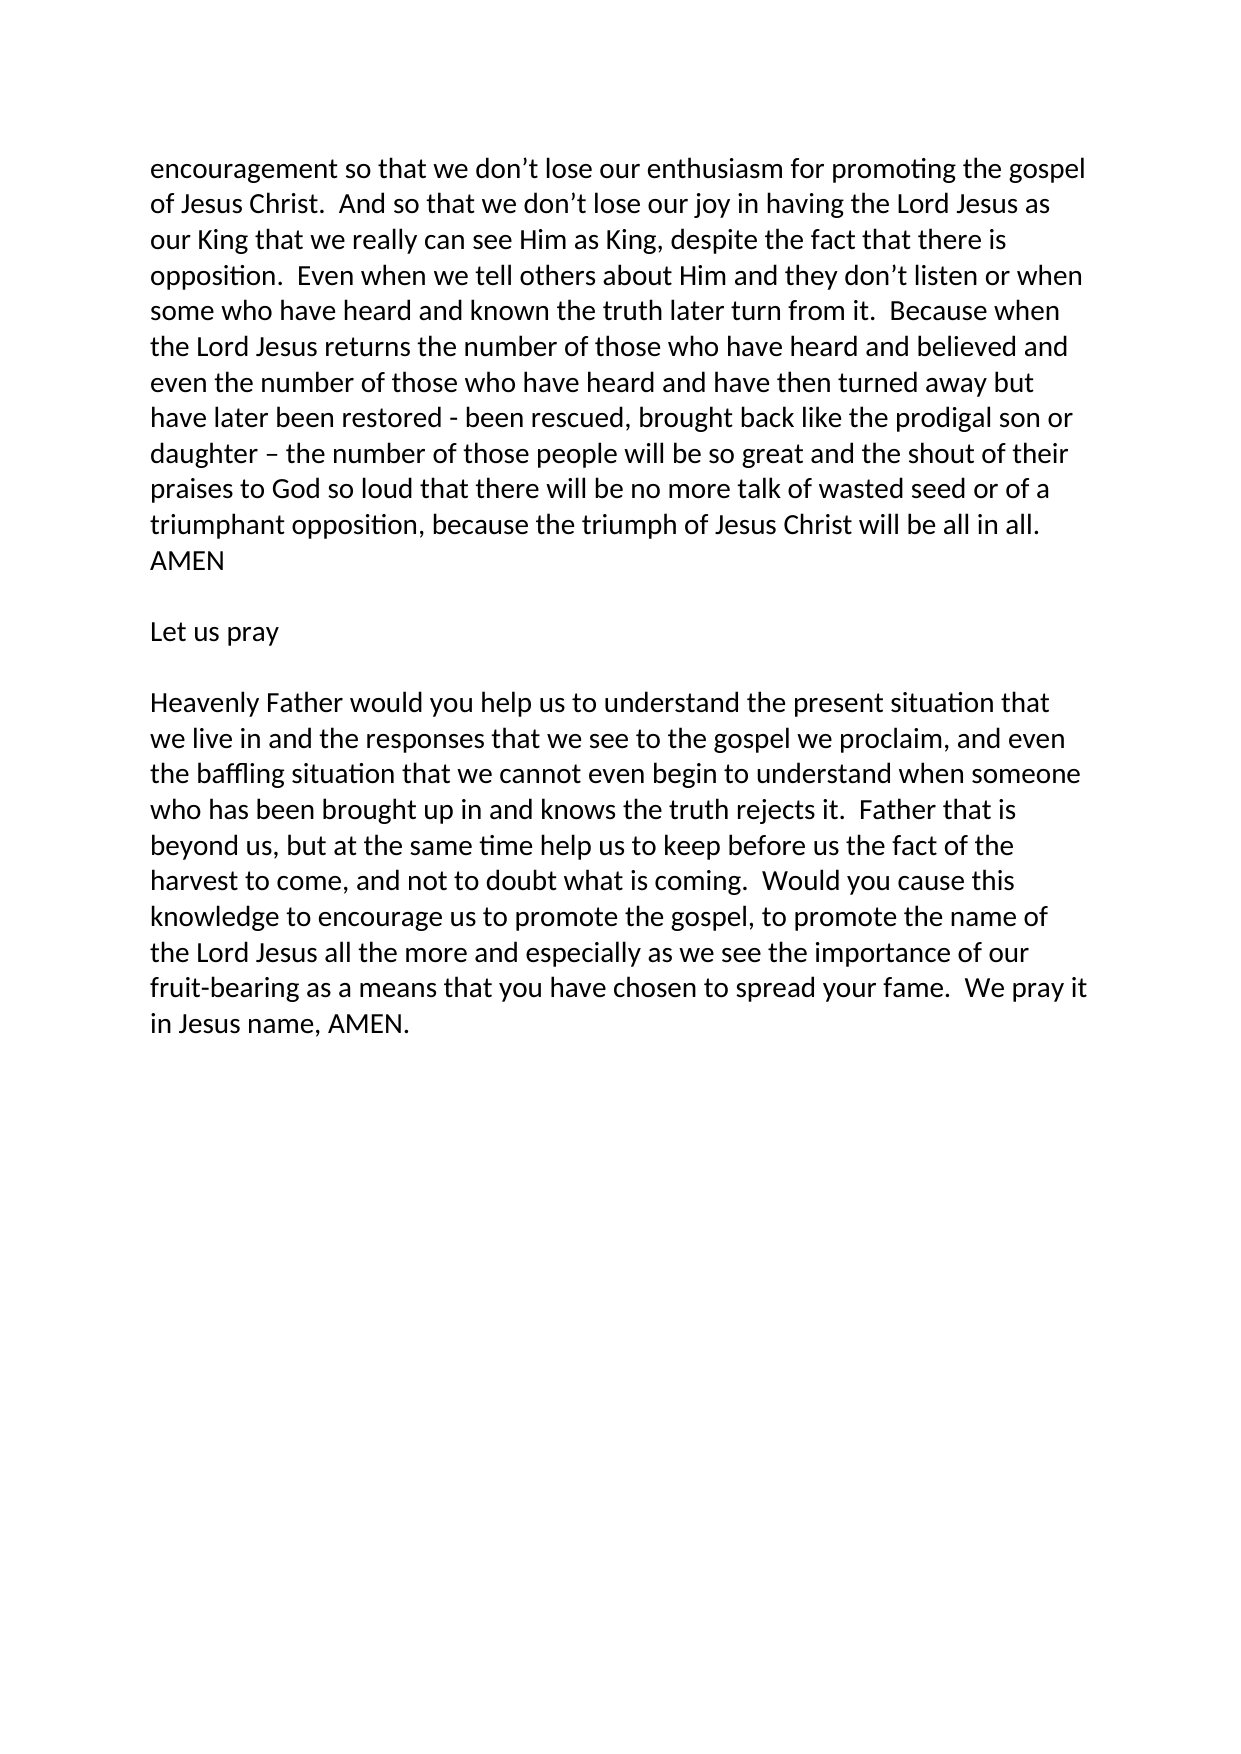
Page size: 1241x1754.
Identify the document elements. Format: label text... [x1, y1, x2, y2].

text Heavenly Father would you help us to understand the present situation that we live in and the responses that we see to the gospel we proclaim, and even the baffling situation that we cannot even begin to understand when someone who has been brought up in and knows the truth rejects it. Father that is beyond us, but at the same time help us to keep before us the fact of the harvest to come, and not to doubt what is coming. Would you cause this knowledge to encourage us to promote the gospel, to promote the name of the Lord Jesus all the more and especially as we see the importance of our fruit-bearing as a means that you have chosen to spread your fame. We pray it in Jesus name, AMEN. [150, 684, 1090, 1041]
text Let us pray [150, 613, 1090, 649]
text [150, 150, 1090, 577]
